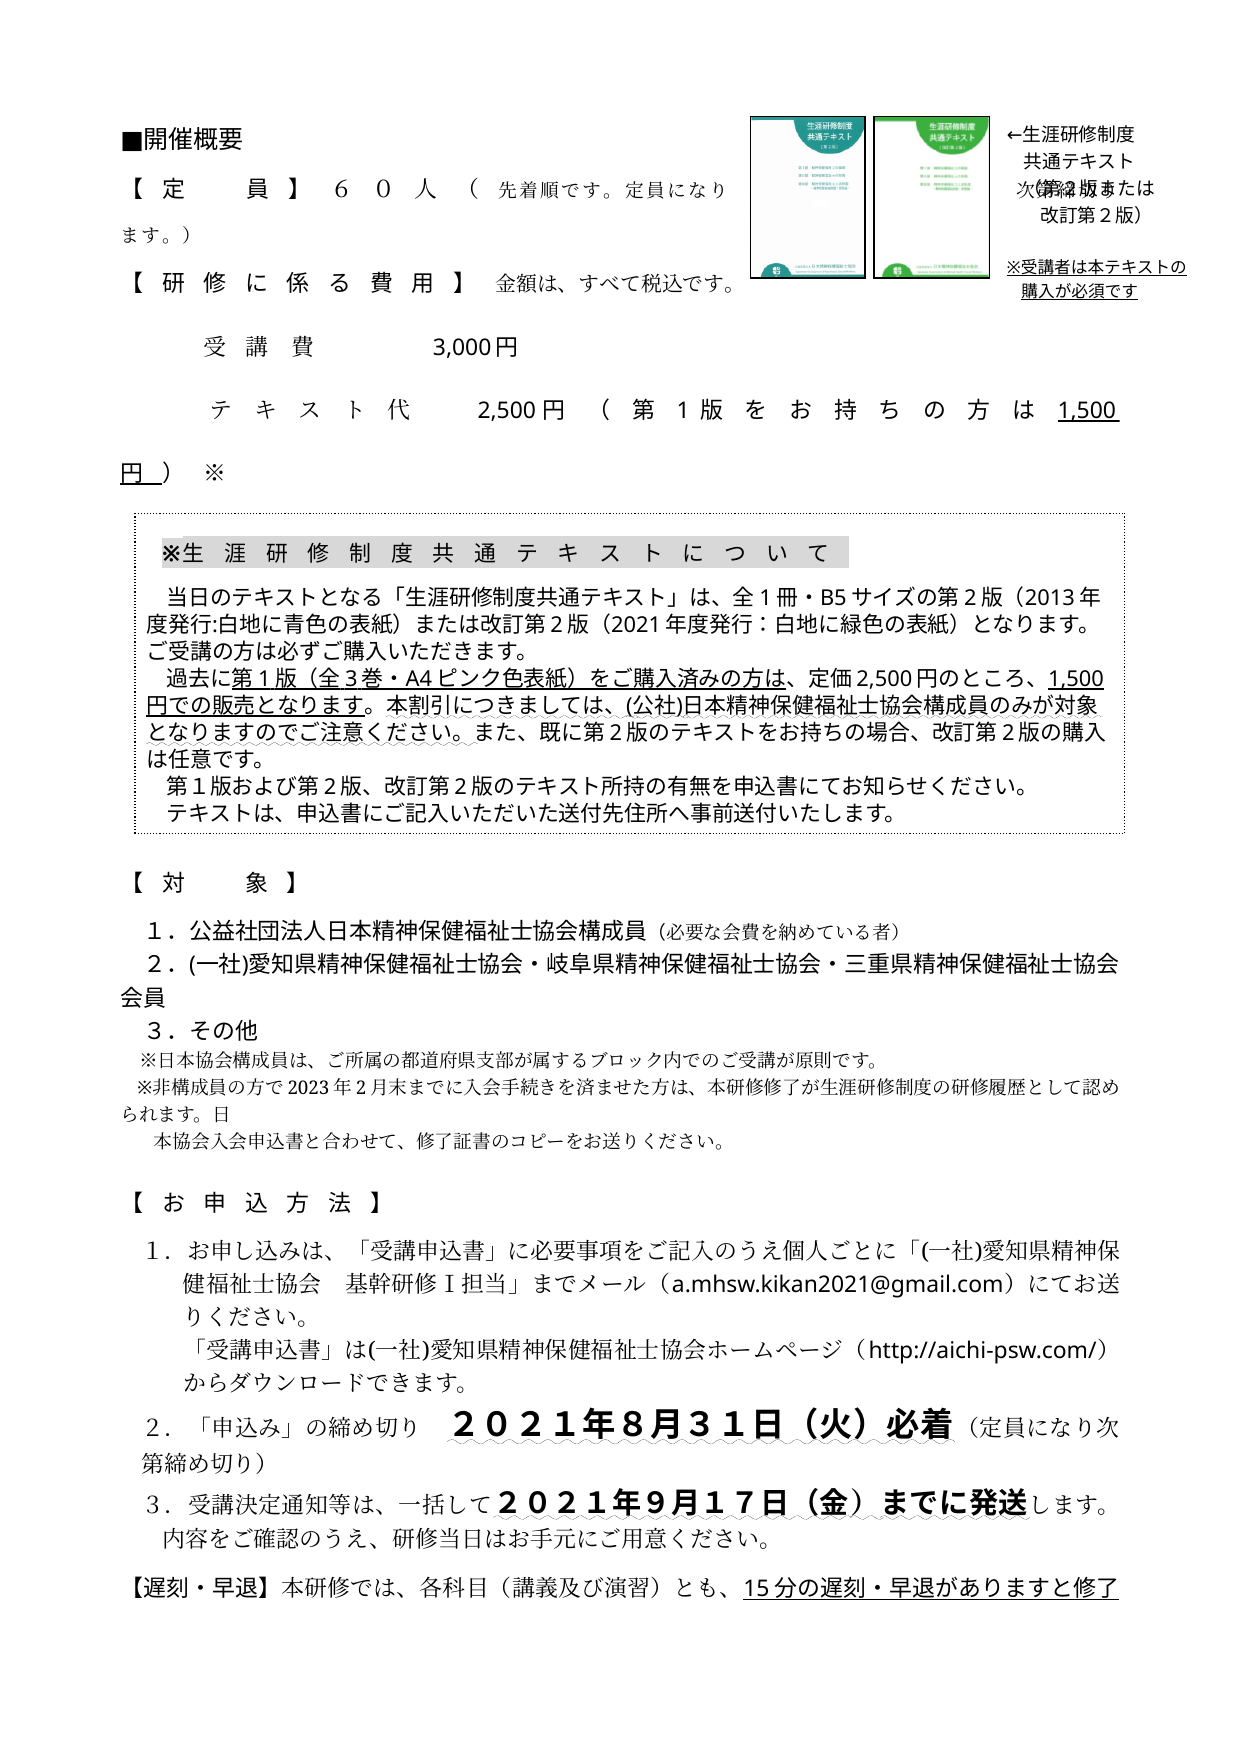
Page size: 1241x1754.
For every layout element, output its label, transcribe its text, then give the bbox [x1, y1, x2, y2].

text １．お申し込みは、「受講申込書」に必要事項をご記入のうえ個人ごとに「(一社)愛知県精神保健福祉士協会 基幹研修Ⅰ担当」までメール（a.mhsw.kikan2021@gmail.com）にてお送りください。 [141, 1233, 1120, 1332]
text １．公益社団法人日本精神保健福祉士協会構成員（必要な会費を納めている者） [120, 913, 1120, 946]
text ３．その他 [120, 1013, 1120, 1046]
text ２．(一社)愛知県精神保健福祉士協会・岐阜県精神保健福祉士協会・三重県精神保健福祉士協会 会員 [120, 946, 1120, 1013]
text 【定 員】６０人（先着順です。定員になり次第締切ります。） [120, 156, 750, 250]
picture [875, 117, 989, 277]
text ■開催概要 [120, 119, 750, 156]
text 「受講申込書」は(一社)愛知県精神保健福祉士協会ホームページ（http://aichi-psw.com/）からダウンロードできます。 [183, 1332, 1120, 1398]
text ■開催概要 [990, 119, 1120, 156]
table_header ※生涯研修制度共通テキストについて 当日のテキストとなる「生涯研修制度共通テキスト」は、全1冊・B5サイズの第2版（2013年度発行:白地に青色の表紙）または改訂第2版（2021年度発行：白地に緑色の表紙）となります。ご受講の方は必ずご購入いただきます。 過去に第1版（全3巻・A4ピンク色表紙）をご購入済みの方は、定価2,500円のところ、1,500円での販売となります。本割引につきましては、(公社)日本精神保健福祉士協会構成員のみが対象となりますのでご注意ください。また、既に第2版のテキストをお持ちの場合、改訂第2版の購入は任意です。 第１版および第2版、改訂第2版のテキスト所持の有無を申込書にてお知らせください。 テキストは、申込書にご記入いただいた送付先住所へ事前送付いたします。 [135, 513, 1124, 833]
text 本協会入会申込書と合わせて、修了証書のコピーをお送りください。 [120, 1127, 1120, 1154]
text 【対 象】 [120, 850, 1120, 913]
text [120, 1570, 1120, 1603]
text ２．「申込み」の締め切り ２０２１年８月３１日（火）必着（定員になり次第締め切り） [141, 1398, 1120, 1479]
picture [751, 117, 864, 277]
text ※日本協会構成員は、ご所属の都道府県支部が属するブロック内でのご受講が原則です。 [120, 1046, 1120, 1073]
text 【お申込方法】 [120, 1170, 1120, 1233]
text 【定 員】６０人（先着順です。定員になり次第締切ります。） [990, 156, 1120, 250]
text 【研修に係る費用】金額は、すべて税込です。 [120, 250, 1120, 313]
text ３．受講決定通知等は、一括して２０２１年９月１７日（金）までに発送します。内容をご確認のうえ、研修当日はお手元にご用意ください。 [141, 1479, 1120, 1554]
text 受講費 3,000円 [120, 313, 1120, 377]
text テキスト代 2,500円（第1版をお持ちの方は1,500円）※ [120, 377, 1120, 503]
text ※非構成員の方で2023年2月末までに入会手続きを済ませた方は、本研修修了が生涯研修制度の研修履歴として認められます。日 [120, 1073, 1120, 1127]
